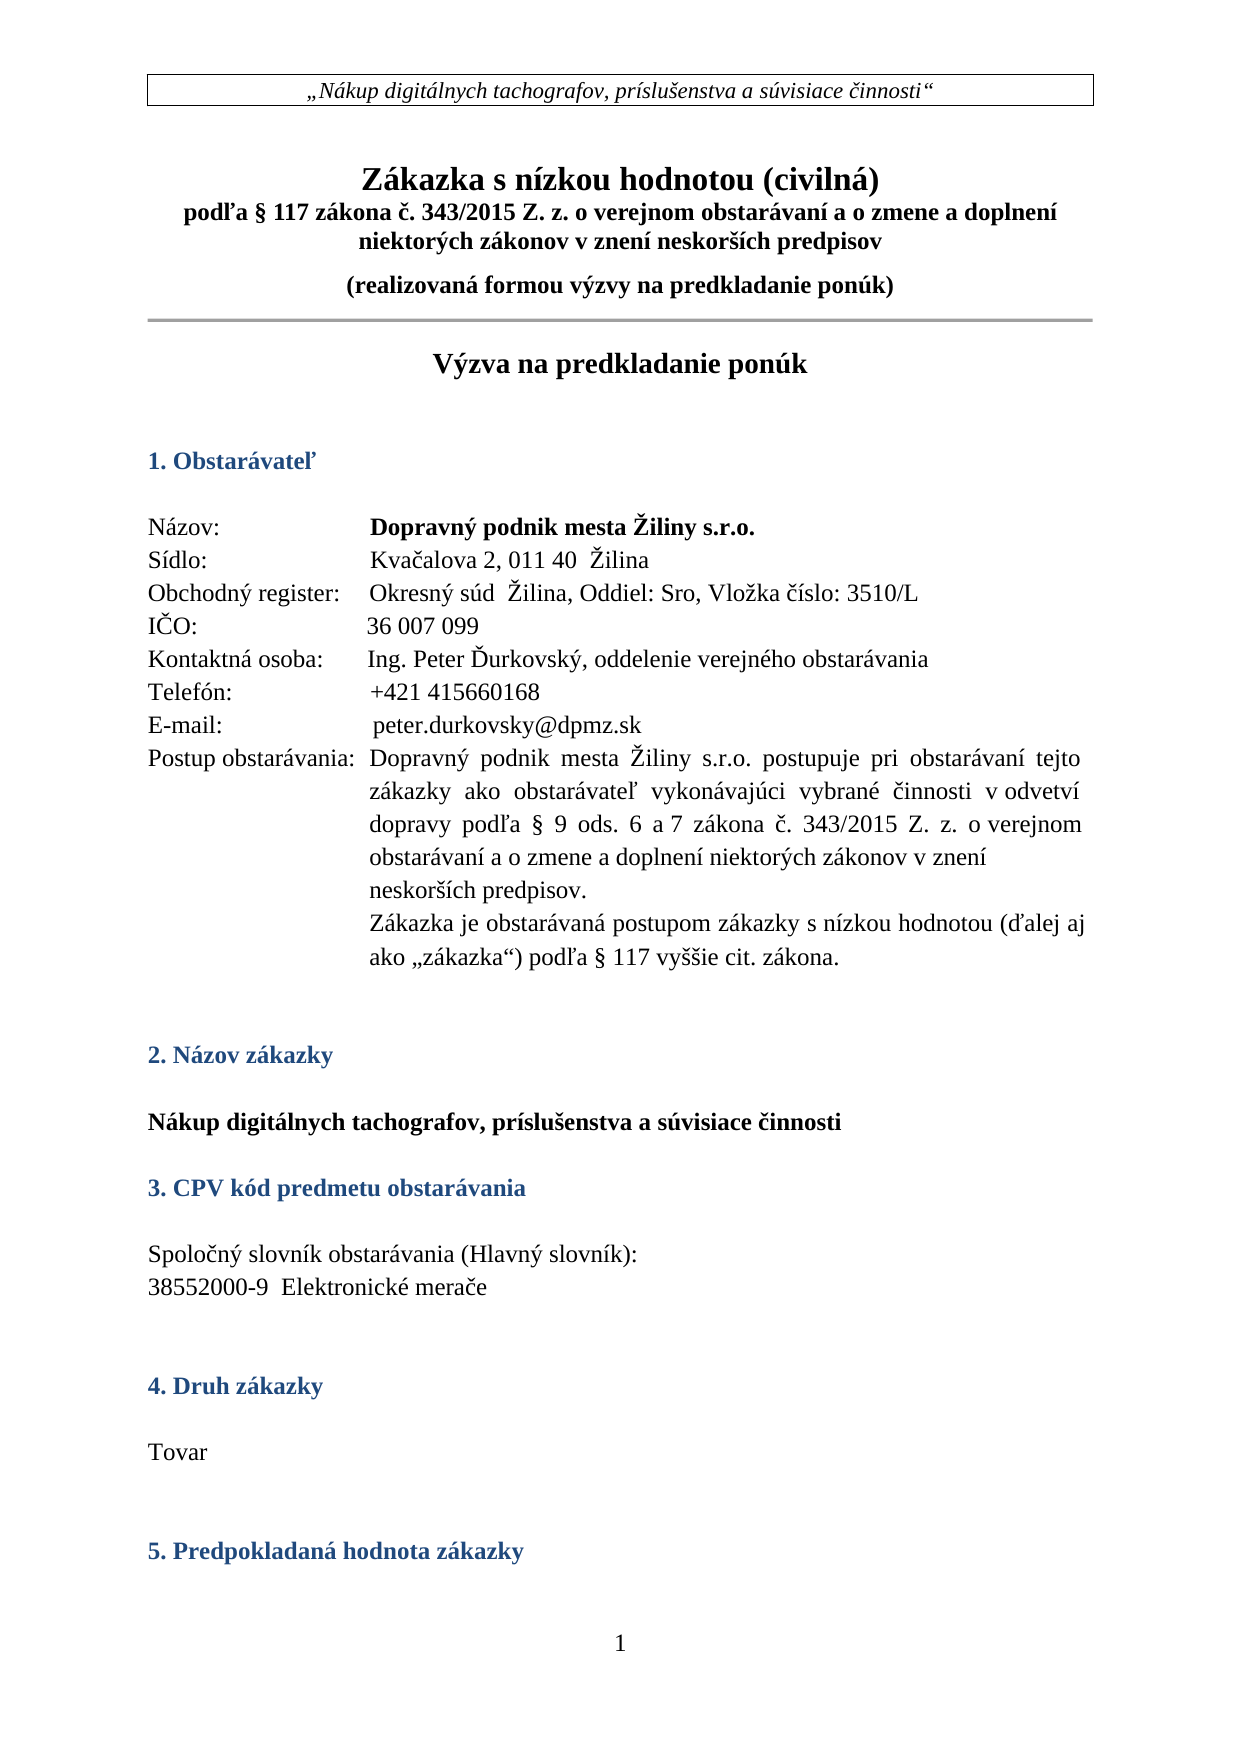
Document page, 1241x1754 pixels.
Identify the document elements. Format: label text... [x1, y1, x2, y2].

text Postup obstarávania: Dopravný podnik mesta Žiliny s.r.o. postupuje pri obstarávaní tejto zákazky ako obstarávateľ vykonávajúci vybrané činnosti v odvetví dopravy podľa § 9 ods. 6 a 7 zákona č. 343/2015 Z. z. o verejnom obstarávaní a o zmene a doplnení niektorých zákonov v znení neskorších predpisov. [148, 743, 1093, 904]
text Zákazka s nízkou hodnotou (civilná) [148, 159, 1093, 197]
text Obchodný register: Okresný súd Žilina, Oddiel: Sro, Vložka číslo: 3510/L IČO: 36 007 099 [148, 578, 1093, 640]
text podľa § 117 zákona č. 343/2015 Z. z. o verejnom obstarávaní a o zmene a doplnení niektorých zákonov v znení neskorších predpisov [148, 197, 1093, 255]
text 5. Predpokladaná hodnota zákazky [148, 1536, 1093, 1565]
text Tovar [148, 1437, 1093, 1466]
text Kontaktná osoba: Ing. Peter Ďurkovský, oddelenie verejného obstarávania Telefón: +421 415660168 E-mail: peter.durkovsky@dpmz.sk [148, 644, 1093, 739]
text Nákup digitálnych tachografov, príslušenstva a súvisiace činnosti [148, 1107, 1093, 1135]
text 3. CPV kód predmetu obstarávania [148, 1173, 1093, 1201]
text 4. Druh zákazky [148, 1371, 1093, 1399]
text 1. Obstarávateľ [148, 446, 1093, 475]
text Výzva na predkladanie ponúk [148, 347, 1093, 380]
text Názov: Dopravný podnik mesta Žiliny s.r.o. Sídlo: Kvačalova 2, 011 40 Žilina [148, 512, 1093, 574]
text Spoločný slovník obstarávania (Hlavný slovník): [148, 1239, 1093, 1267]
text 38552000-9 Elektronické merače [148, 1272, 1093, 1301]
text Zákazka je obstarávaná postupom zákazky s nízkou hodnotou (ďalej aj ako „zákazka“) podľa § 117 vyššie cit. zákona. [148, 908, 1093, 970]
text (realizovaná formou výzvy na predkladanie ponúk) [148, 270, 1093, 299]
text 2. Názov zákazky [148, 1041, 1093, 1069]
